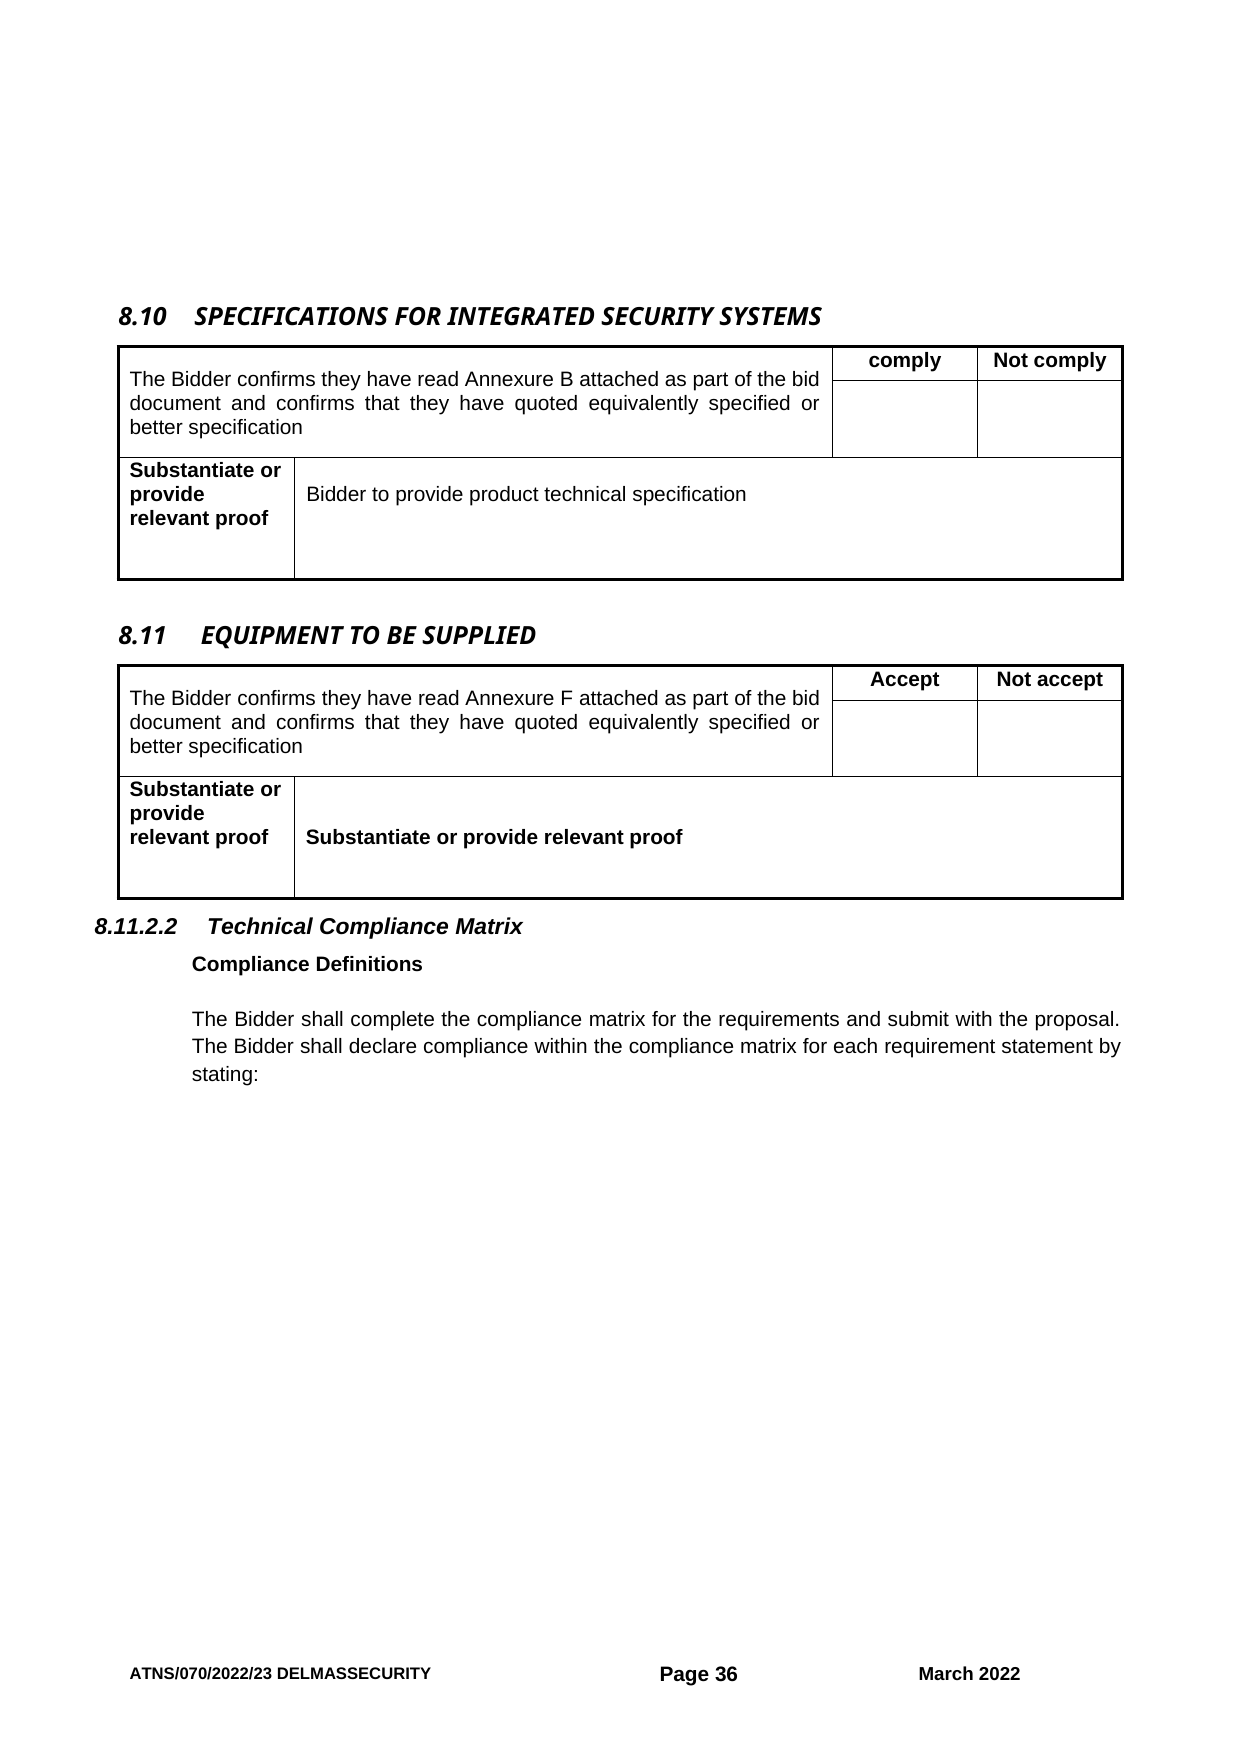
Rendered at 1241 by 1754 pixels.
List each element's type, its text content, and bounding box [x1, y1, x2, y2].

table_header Not comply [978, 348, 1121, 380]
subtitle Technical Compliance Matrix [94, 913, 1122, 939]
table_header The Bidder confirms they have read Annexure F attached as part of the bid document and confirms that they have quoted equivalently specified or better specification [120, 667, 832, 776]
subtitle EQUIPMENT TO BE SUPPLIED [118, 617, 1122, 652]
table_header Not accept [978, 667, 1121, 699]
table_cell Substantiate or provide relevant proof [120, 777, 294, 897]
table_cell [833, 381, 977, 457]
text Compliance Definitions [192, 952, 1122, 976]
table_cell Substantiate or provide relevant proof [120, 458, 294, 578]
table_header Accept [833, 667, 977, 699]
table_cell [978, 381, 1121, 457]
table_cell Bidder to provide product technical specification [295, 458, 1121, 578]
subtitle Specifications for Integrated Security Systems [118, 298, 1122, 332]
text The Bidder shall complete the compliance matrix for the requirements and submit with the proposal. The Bidder shall declare compliance within the compliance matrix for each requirement statement by stating: [192, 1007, 1122, 1086]
table_cell [833, 701, 977, 776]
table_cell Substantiate or provide relevant proof [295, 777, 1121, 897]
table_header The Bidder confirms they have read Annexure B attached as part of the bid document and confirms that they have quoted equivalently specified or better specification [120, 348, 832, 457]
table_cell [978, 701, 1121, 776]
table_header comply [833, 348, 977, 380]
